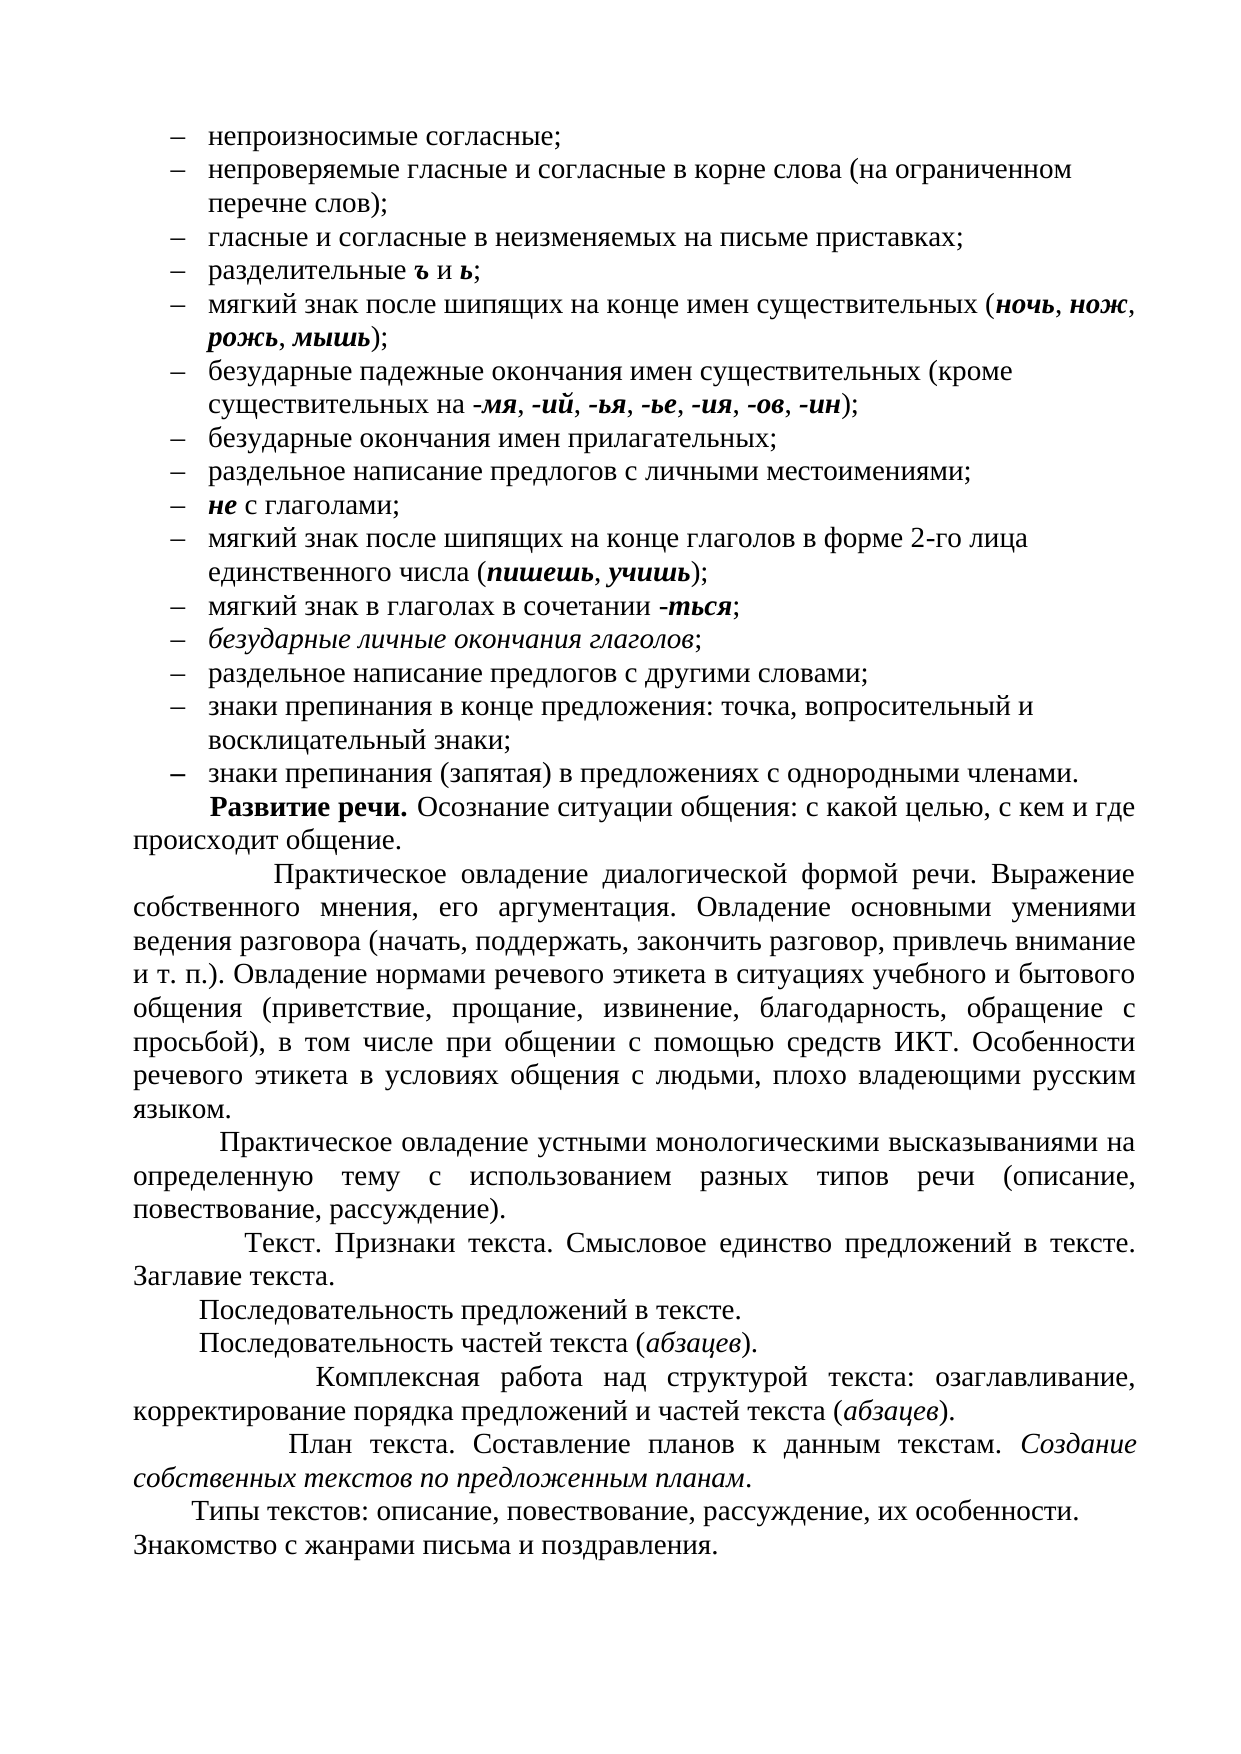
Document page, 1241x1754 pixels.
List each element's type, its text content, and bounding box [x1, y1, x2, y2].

list не с глаголами; [170, 487, 1137, 521]
list безударные окончания имен прилагательных; [170, 420, 1137, 453]
list мягкий знак в глаголах в сочетании -ться; [170, 588, 1137, 621]
text Практическое овладение устными монологическими высказываниями на определенную тему с использованием разных типов речи (описание, повествование, рассуждение). [133, 1124, 1137, 1225]
list безударные личные окончания глаголов; [170, 621, 1137, 655]
text Последовательность частей текста (абзацев). [133, 1326, 1137, 1359]
list раздельное написание предлогов с личными местоимениями; [170, 453, 1137, 487]
text Практическое овладение диалогической формой речи. Выражение собственного мнения, его аргументация. Овладение основными умениями ведения разговора (начать, поддержать, закончить разговор, привлечь внимание и т. п.). Овладение нормами речевого этикета в ситуациях учебного и бытового общения (приветствие, прощание, извинение, благодарность, обращение с просьбой), в том числе при общении с помощью средств ИКТ. Особенности речевого этикета в условиях общения с людьми, плохо владеющими русским языком. [133, 856, 1137, 1124]
list мягкий знак после шипящих на конце имен существительных (ночь, нож, рожь, мышь); [170, 286, 1137, 353]
list непроверяемые гласные и согласные в корне слова (на ограниченном перечне слов); [170, 152, 1137, 219]
text Комплексная работа над структурой текста: озаглавливание, корректирование порядка предложений и частей текста (абзацев). [133, 1359, 1137, 1426]
list раздельное написание предлогов с другими словами; [170, 655, 1137, 688]
text Знакомство с жанрами письма и поздравления. [133, 1527, 1137, 1560]
list гласные и согласные в неизменяемых на письме приставках; [170, 219, 1137, 252]
list безударные падежные окончания имен существительных (кроме существительных на -мя, -ий, -ья, -ье, -ия, -ов, -ин); [170, 353, 1137, 420]
text Типы текстов: описание, повествование, рассуждение, их особенности. [133, 1493, 1137, 1527]
list непроизносимые согласные; [170, 118, 1137, 152]
list знаки препинания (запятая) в предложениях с однородными членами. [170, 755, 1137, 789]
text План текста. Составление планов к данным текстам. Создание собственных текстов по предложенным планам. [133, 1426, 1137, 1493]
text Развитие речи. Осознание ситуации общения: с какой целью, с кем и где происходит общение. [133, 789, 1137, 856]
list разделительные ъ и ь; [170, 252, 1137, 286]
list мягкий знак после шипящих на конце глаголов в форме 2-го лица единственного числа (пишешь, учишь); [170, 521, 1137, 588]
text Текст. Признаки текста. Смысловое единство предложений в тексте. Заглавие текста. [133, 1225, 1137, 1292]
list знаки препинания в конце предложения: точка, вопросительный и восклицательный знаки; [170, 688, 1137, 755]
text Последовательность предложений в тексте. [133, 1292, 1137, 1326]
